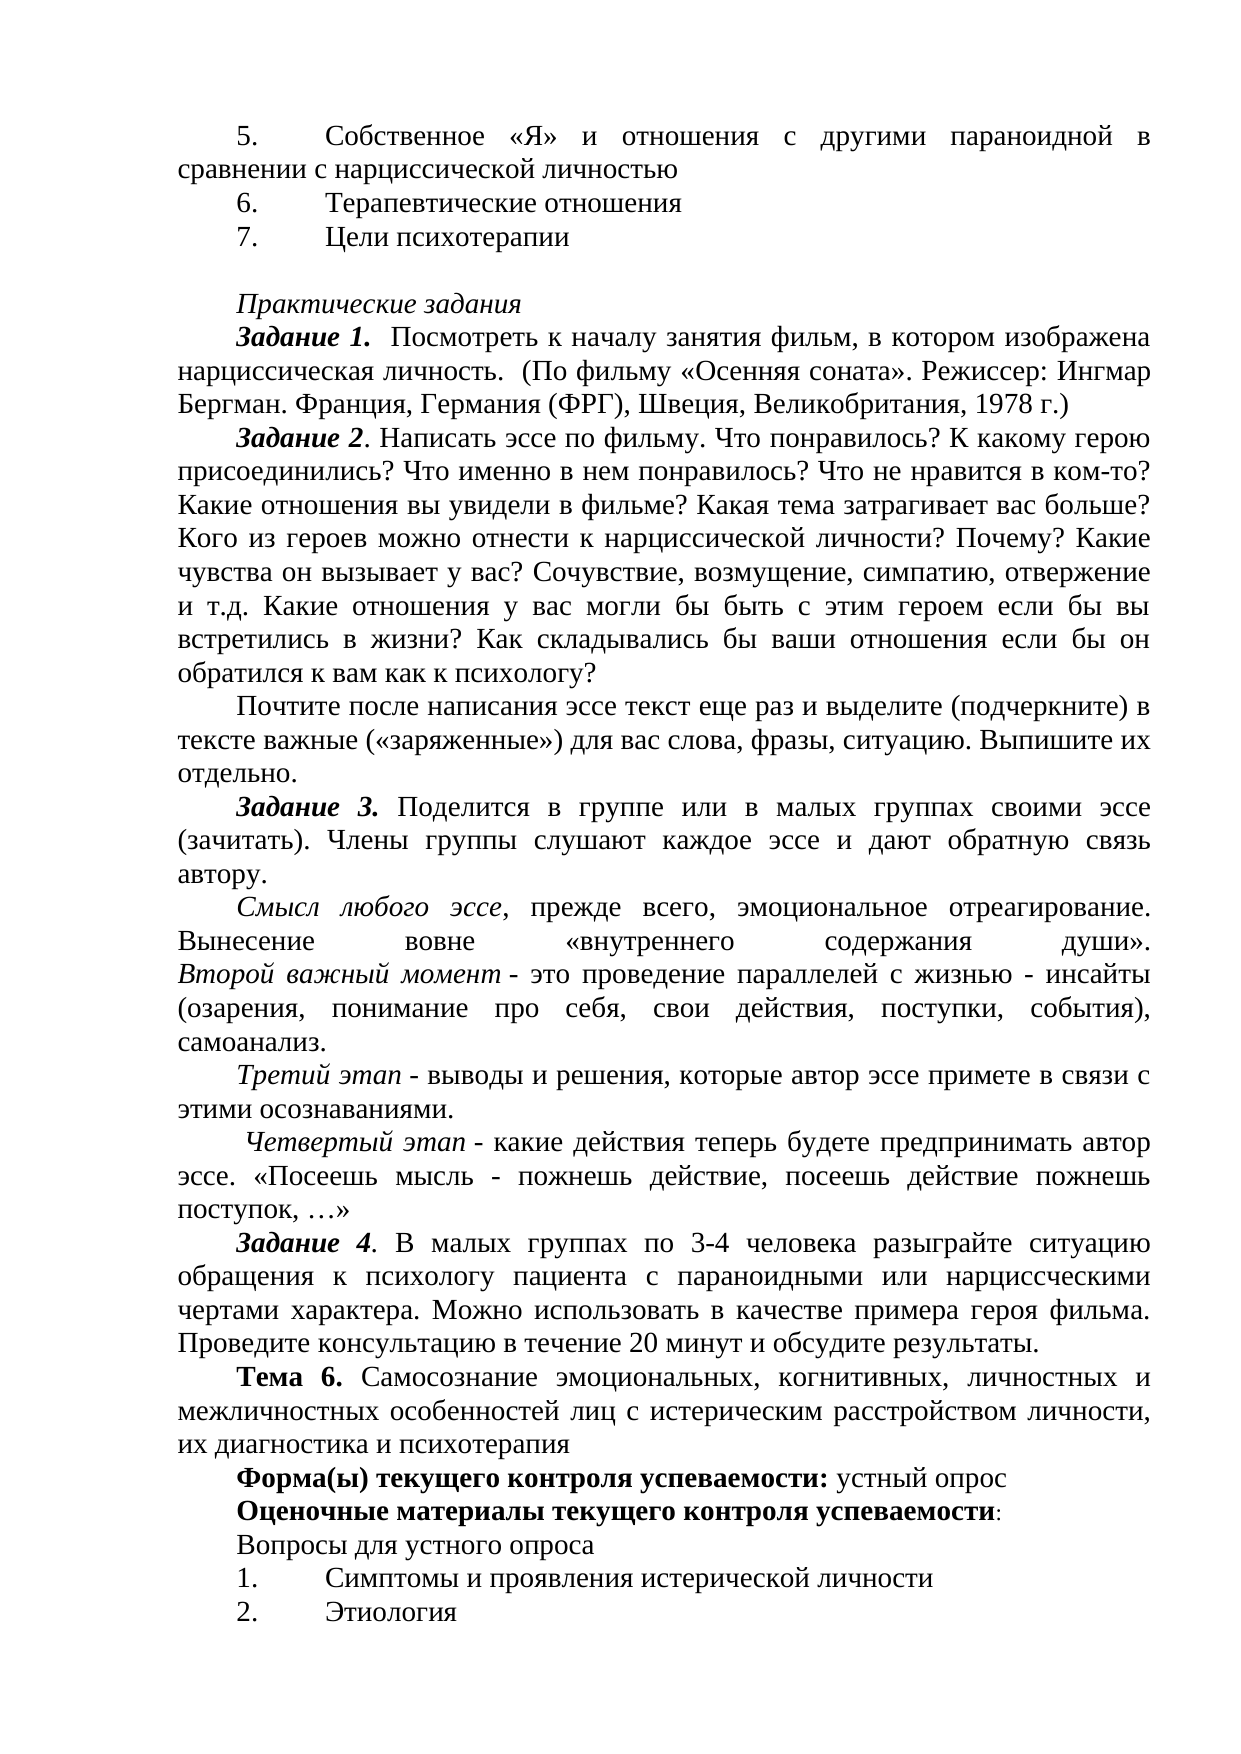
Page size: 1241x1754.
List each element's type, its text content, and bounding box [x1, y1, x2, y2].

text Вопросы для устного опроса [177, 1527, 1152, 1560]
text Четвертый этап - какие действия теперь будете предпринимать автор эссе. «Посеешь мысль - пожнешь действие, посеешь действие пожнешь поступок, …» [177, 1124, 1152, 1225]
text Задание 3. Поделится в группе или в малых группах своими эссе (зачитать). Члены группы слушают каждое эссе и дают обратную связь автору. [177, 789, 1152, 889]
list Цели психотерапии [177, 219, 1152, 252]
text Форма(ы) текущего контроля успеваемости: устный опрос [177, 1460, 1152, 1493]
text Задание 2. Написать эссе по фильму. Что понравилось? К какому герою присоединились? Что именно в нем понравилось? Что не нравится в ком-то? Какие отношения вы увидели в фильме? Какая тема затрагивает вас больше? Кого из героев можно отнести к нарциссической личности? Почему? Какие чувства он вызывает у вас? Сочувствие, возмущение, симпатию, отвержение и т.д. Какие отношения у вас могли бы быть с этим героем если бы вы встретились в жизни? Как складывались бы ваши отношения если бы он обратился к вам как к психологу? [177, 420, 1152, 688]
text Практические задания [177, 286, 1152, 319]
text Задание 1. Посмотреть к началу занятия фильм, в котором изображена нарциссическая личность. (По фильму «Осенняя соната». Режиссер: Ингмар Бергман. Франция, Германия (ФРГ), Швеция, Великобритания, 1978 г.) [177, 319, 1152, 420]
text Оценочные материалы текущего контроля успеваемости: [177, 1493, 1152, 1527]
list Симптомы и проявления истерической личности [177, 1560, 1152, 1594]
text Тема 6. Самосознание эмоциональных, когнитивных, личностных и межличностных особенностей лиц с истерическим расстройством личности, их диагностика и психотерапия [177, 1359, 1152, 1460]
text Третий этап - выводы и решения, которые автор эссе примете в связи с этими осознаваниями. [177, 1057, 1152, 1124]
list Собственное «Я» и отношения с другими параноидной в сравнении с нарциссической личностью [177, 118, 1152, 185]
text Задание 4. В малых группах по 3-4 человека разыграйте ситуацию обращения к психологу пациента с параноидными или нарциссческими чертами характера. Можно использовать в качестве примера героя фильма. Проведите консультацию в течение 20 минут и обсудите результаты. [177, 1225, 1152, 1359]
text Почтите после написания эссе текст еще раз и выделите (подчеркните) в тексте важные («заряженные») для вас слова, фразы, ситуацию. Выпишите их отдельно. [177, 688, 1152, 789]
list Этиология [177, 1594, 1152, 1627]
list Терапевтические отношения [177, 185, 1152, 219]
text Смысл любого эссе, прежде всего, эмоциональное отреагирование. Вынесение вовне «внутреннего содержания души». Второй важный момент - это проведение параллелей с жизнью - инсайты (озарения, понимание про себя, свои действия, поступки, события), самоанализ. [177, 889, 1152, 1057]
